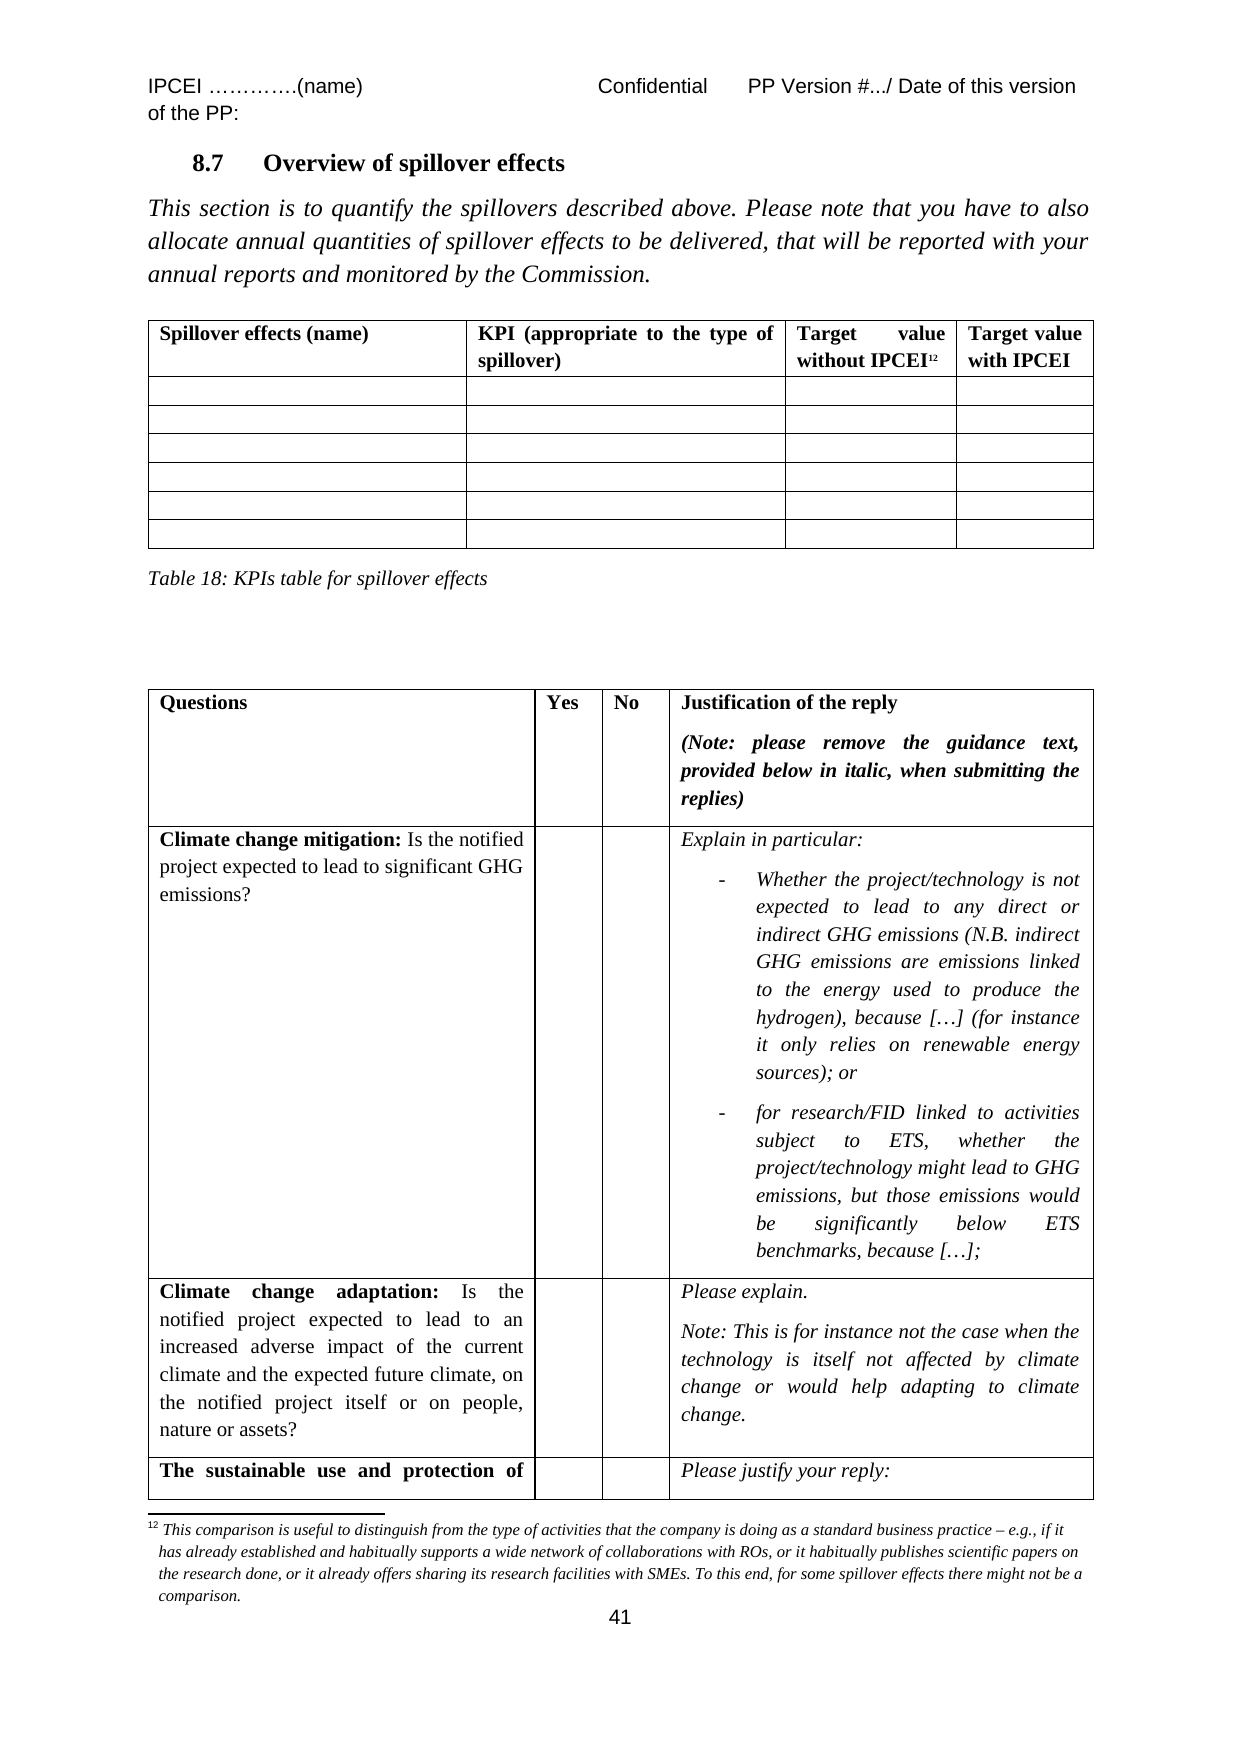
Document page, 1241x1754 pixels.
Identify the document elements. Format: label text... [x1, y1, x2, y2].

table_header Justification of the reply (Note: please remove the guidance text, provided below in italic, when submitting the replies) [670, 690, 1093, 826]
table_cell [786, 377, 956, 405]
table_header Target value with IPCEI [957, 321, 1093, 376]
table_cell [536, 827, 602, 1278]
table_cell Please explain. Note: This is for instance not the case when the technology is itself not affected by climate change or would help adapting to climate change. [670, 1279, 1093, 1457]
table_cell [957, 520, 1093, 548]
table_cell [149, 1458, 534, 1498]
table_cell [786, 492, 956, 519]
table_cell [957, 463, 1093, 491]
table_cell [786, 463, 956, 491]
table_cell [536, 1458, 602, 1498]
table_cell [149, 406, 466, 433]
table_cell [670, 1458, 1093, 1498]
table_header No [603, 690, 669, 826]
table_cell [603, 1279, 669, 1457]
table_cell [957, 406, 1093, 433]
table_cell Climate change adaptation: Is the notified project expected to lead to an increased adverse impact of the current climate and the expected future climate, on the notified project itself or on people, nature or assets? [149, 1279, 534, 1457]
table_cell [957, 434, 1093, 462]
table_header Yes [536, 690, 602, 826]
table_cell [536, 1279, 602, 1457]
table_cell [467, 406, 785, 433]
table_cell [149, 492, 466, 519]
table_header Spillover effects (name) [149, 321, 466, 376]
table_header Target value without IPCEI [786, 321, 956, 376]
text Table 18: KPIs table for spillover effects [148, 566, 1093, 590]
table_cell [149, 434, 466, 462]
table_cell [467, 377, 785, 405]
table_cell [603, 827, 669, 1278]
table_cell [786, 434, 956, 462]
table_cell Climate change mitigation: Is the notified project expected to lead to significant GHG emissions? [149, 827, 534, 1278]
table_cell [149, 377, 466, 405]
table_header Questions [149, 690, 534, 826]
table_cell Explain in particular: Whether the project/technology is not expected to lead to any direct or indirect GHG emissions (N.B. indirect GHG emissions are emissions linked to the energy used to produce the hydrogen), because […] (for instance it only relies on renewable energy sources); or for research/FID linked to activities subject to ETS, whether the project/technology might lead to GHG emissions, but those emissions would be significantly below ETS benchmarks, because […]; [670, 827, 1093, 1278]
table_cell [957, 492, 1093, 519]
table_cell [467, 520, 785, 548]
table_cell [786, 520, 956, 548]
text Overview of spillover effects [192, 148, 1093, 176]
table_cell [149, 463, 466, 491]
table_cell [149, 520, 466, 548]
table_cell [467, 492, 785, 519]
table_cell [467, 463, 785, 491]
text This section is to quantify the spillovers described above. Please note that you have to also allocate annual quantities of spillover effects to be delivered, that will be reported with your annual reports and monitored by the Commission. [148, 193, 1093, 288]
table_cell [603, 1458, 669, 1498]
table_header KPI (appropriate to the type of spillover) [467, 321, 785, 376]
table_cell [786, 406, 956, 433]
table_cell [467, 434, 785, 462]
table_cell [957, 377, 1093, 405]
